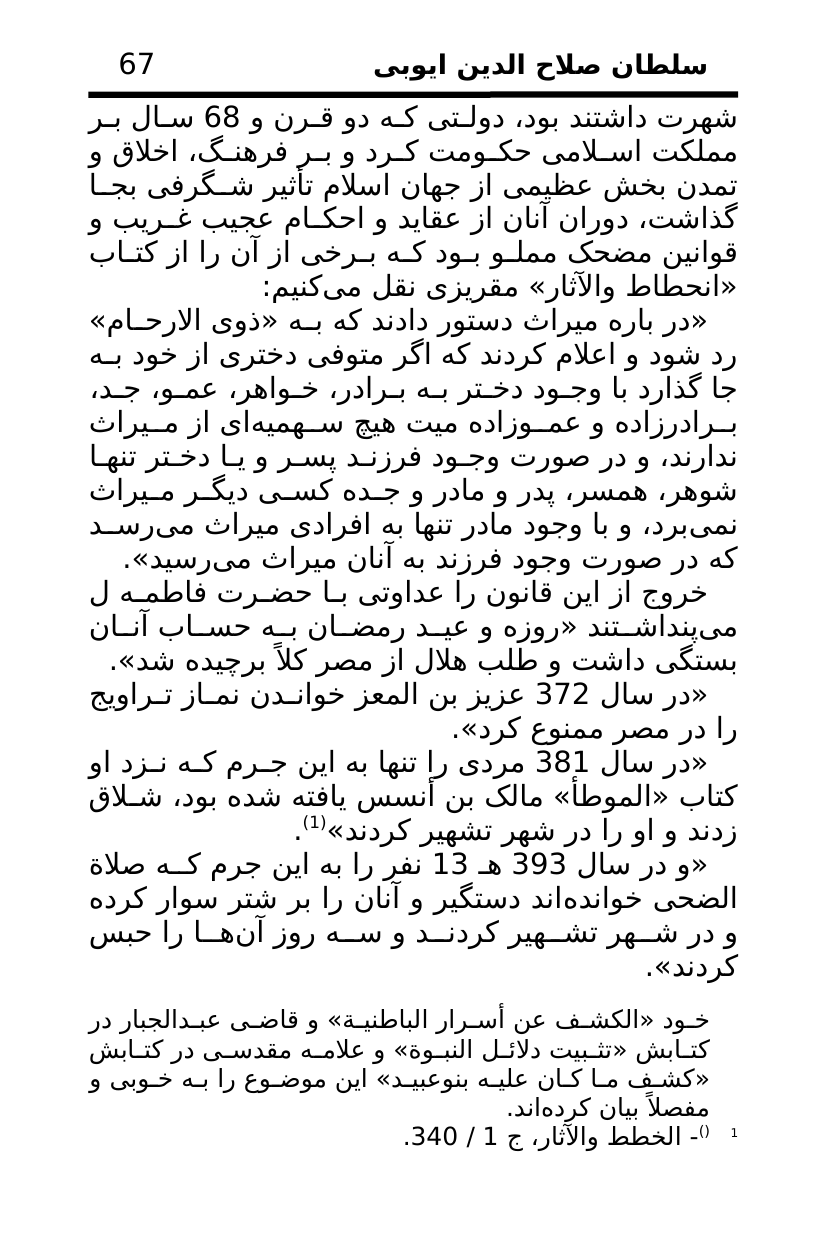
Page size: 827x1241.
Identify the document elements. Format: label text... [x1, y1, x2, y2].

text «و در سال 393 هـ 13 نفر را به این جرم که صلاة الضحی خوانده‌اند دستگیر و آنان را بر شتر سوار کرده و در شهر تشهیر کردند و سه روز آن‌ها را حبس کردند». [89, 847, 738, 983]
text «در سال 381 مردی را تنها به این جرم که نزد او کتاب «الموطأ» مالک بن أنسس یافته شده بود، شلاق زدند و او را در شهر تشهیر کردند»(). [89, 745, 738, 847]
text «در سال 372 عزیز بن المعز خواندن نماز تراویج را در مصر ممنوع کرد». [89, 677, 738, 745]
text خروج از این قانون را عداوتی با حضرت فاطمه ل می‌پنداشتند «روزه و عید رمضان به حساب آنان بستگی داشت و طلب هلال از مصر کلاً برچیده شد». [89, 575, 738, 677]
text «در باره میراث دستور دادند که به «ذوی الارحام» رد شود و اعلام کردند که اگر متوفی دختری از خود به جا گذارد با وجود دختر به برادر، خواهر، عمو، جد، برادرزاده و عموزاده میت هیچ سهمیه‌ای از میراث ندارند، و در صورت وجود فرزند پسر و یا دختر تنها شوهر، همسر، پدر و مادر و جده کسی دیگر میراث نمی‌برد، و با وجود مادر تنها به افرادی میراث می‌رسد که در صورت وجود فرزند به آنان میراث می‌رسید». [89, 304, 738, 575]
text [89, 100, 738, 304]
